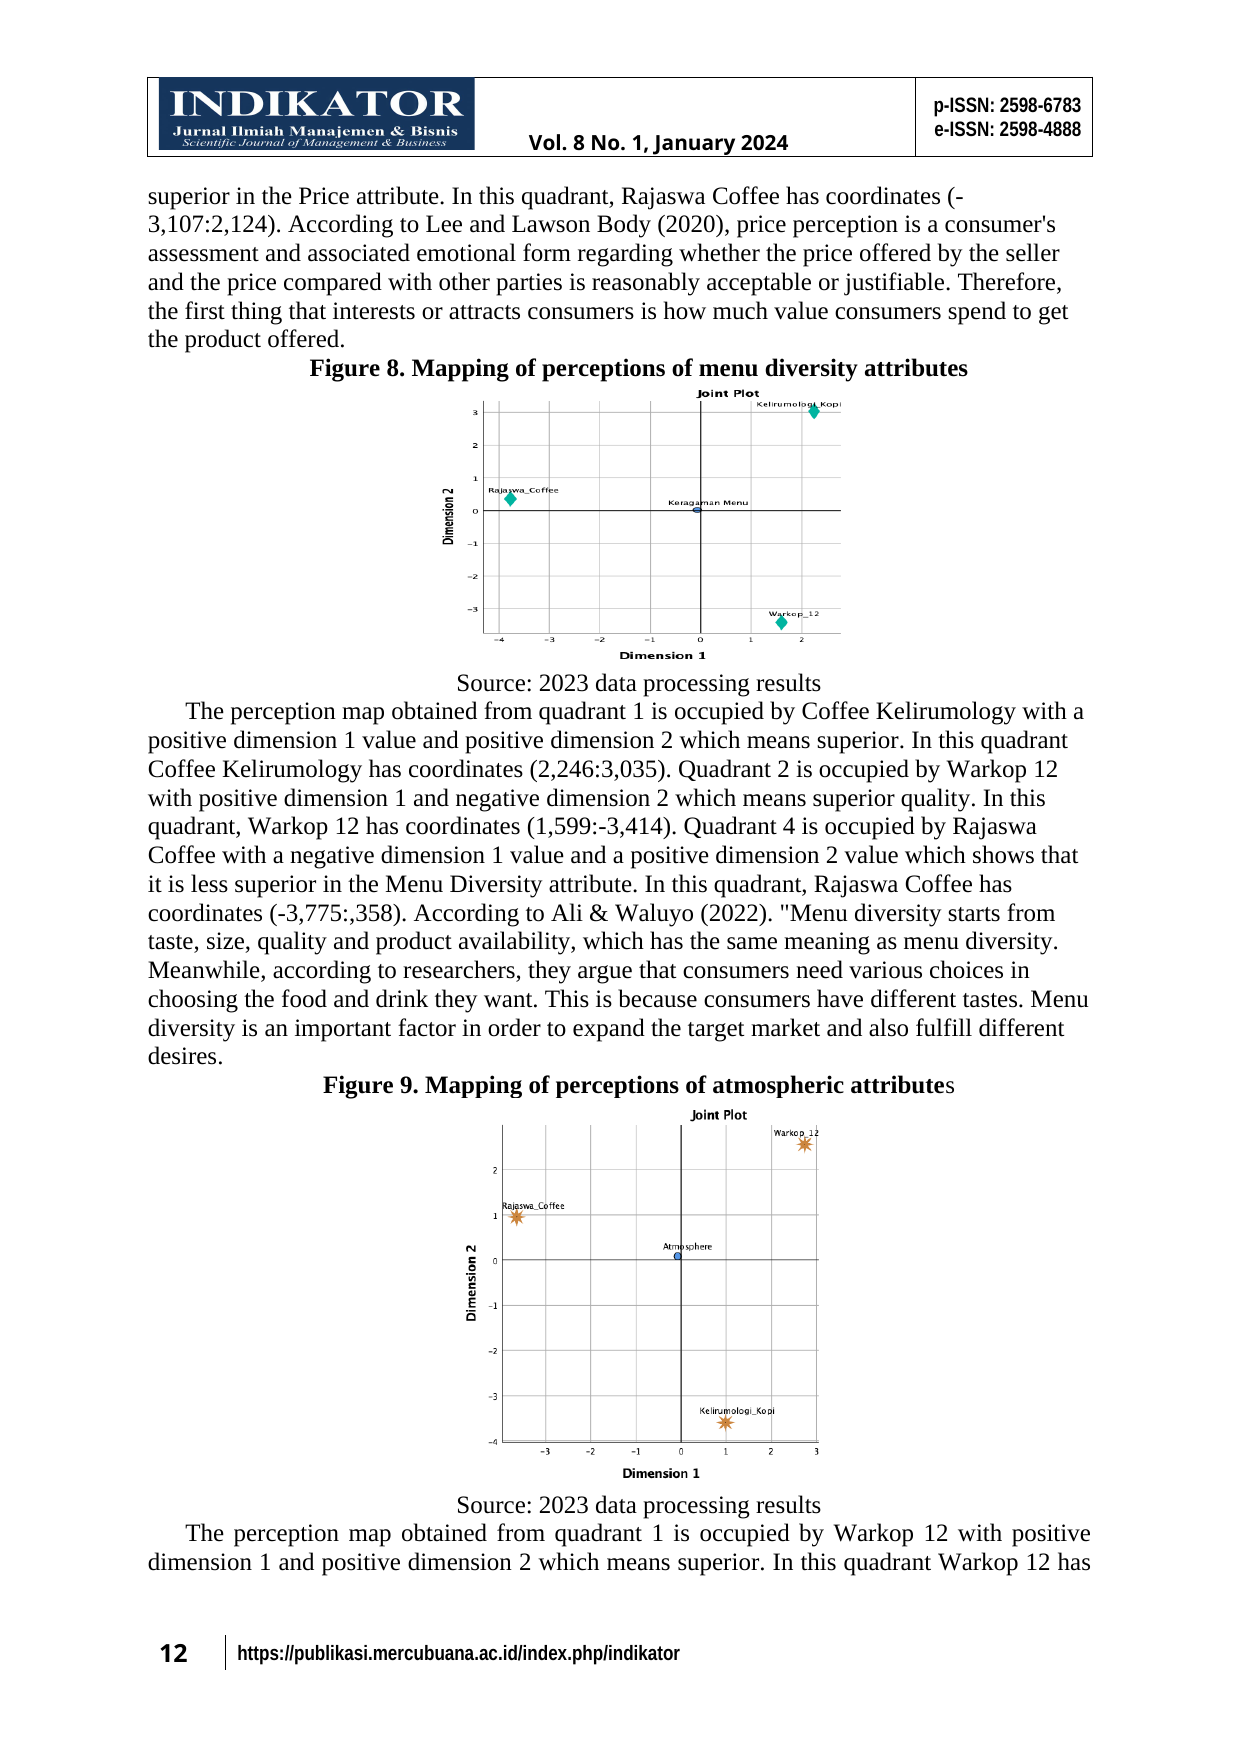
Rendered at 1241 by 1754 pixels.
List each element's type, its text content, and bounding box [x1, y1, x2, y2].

text Figure 9. Mapping of perceptions of atmospheric attributes [148, 1070, 1092, 1099]
text Figure 8. Mapping of perceptions of menu diversity attributes [148, 353, 1092, 382]
picture [158, 77, 475, 150]
picture [434, 382, 843, 668]
text Source: 2023 data processing results [148, 668, 1092, 696]
text The perception map obtained from quadrant 1 is occupied by Coffee Kelirumology with a positive dimension 1 value and positive dimension 2 which means superior. In this quadrant Coffee Kelirumology has coordinates (2,246:3,035). Quadrant 2 is occupied by Warkop 12 with positive dimension 1 and negative dimension 2 which means superior quality. In this quadrant, Warkop 12 has coordinates (1,599:-3,414). Quadrant 4 is occupied by Rajaswa Coffee with a negative dimension 1 value and a positive dimension 2 value which shows that it is less superior in the Menu Diversity attribute. In this quadrant, Rajaswa Coffee has coordinates (-3,775:,358). According to Ali & Waluyo (2022). "Menu diversity starts from taste, size, quality and product availability, which has the same meaning as menu diversity. Meanwhile, according to researchers, they argue that consumers need various choices in choosing the food and drink they want. This is because consumers have different tastes. Menu diversity is an important factor in order to expand the target market and also fulfill different desires. [148, 696, 1092, 1070]
picture [458, 1098, 820, 1490]
text Source: 2023 data processing results [148, 1490, 1092, 1518]
